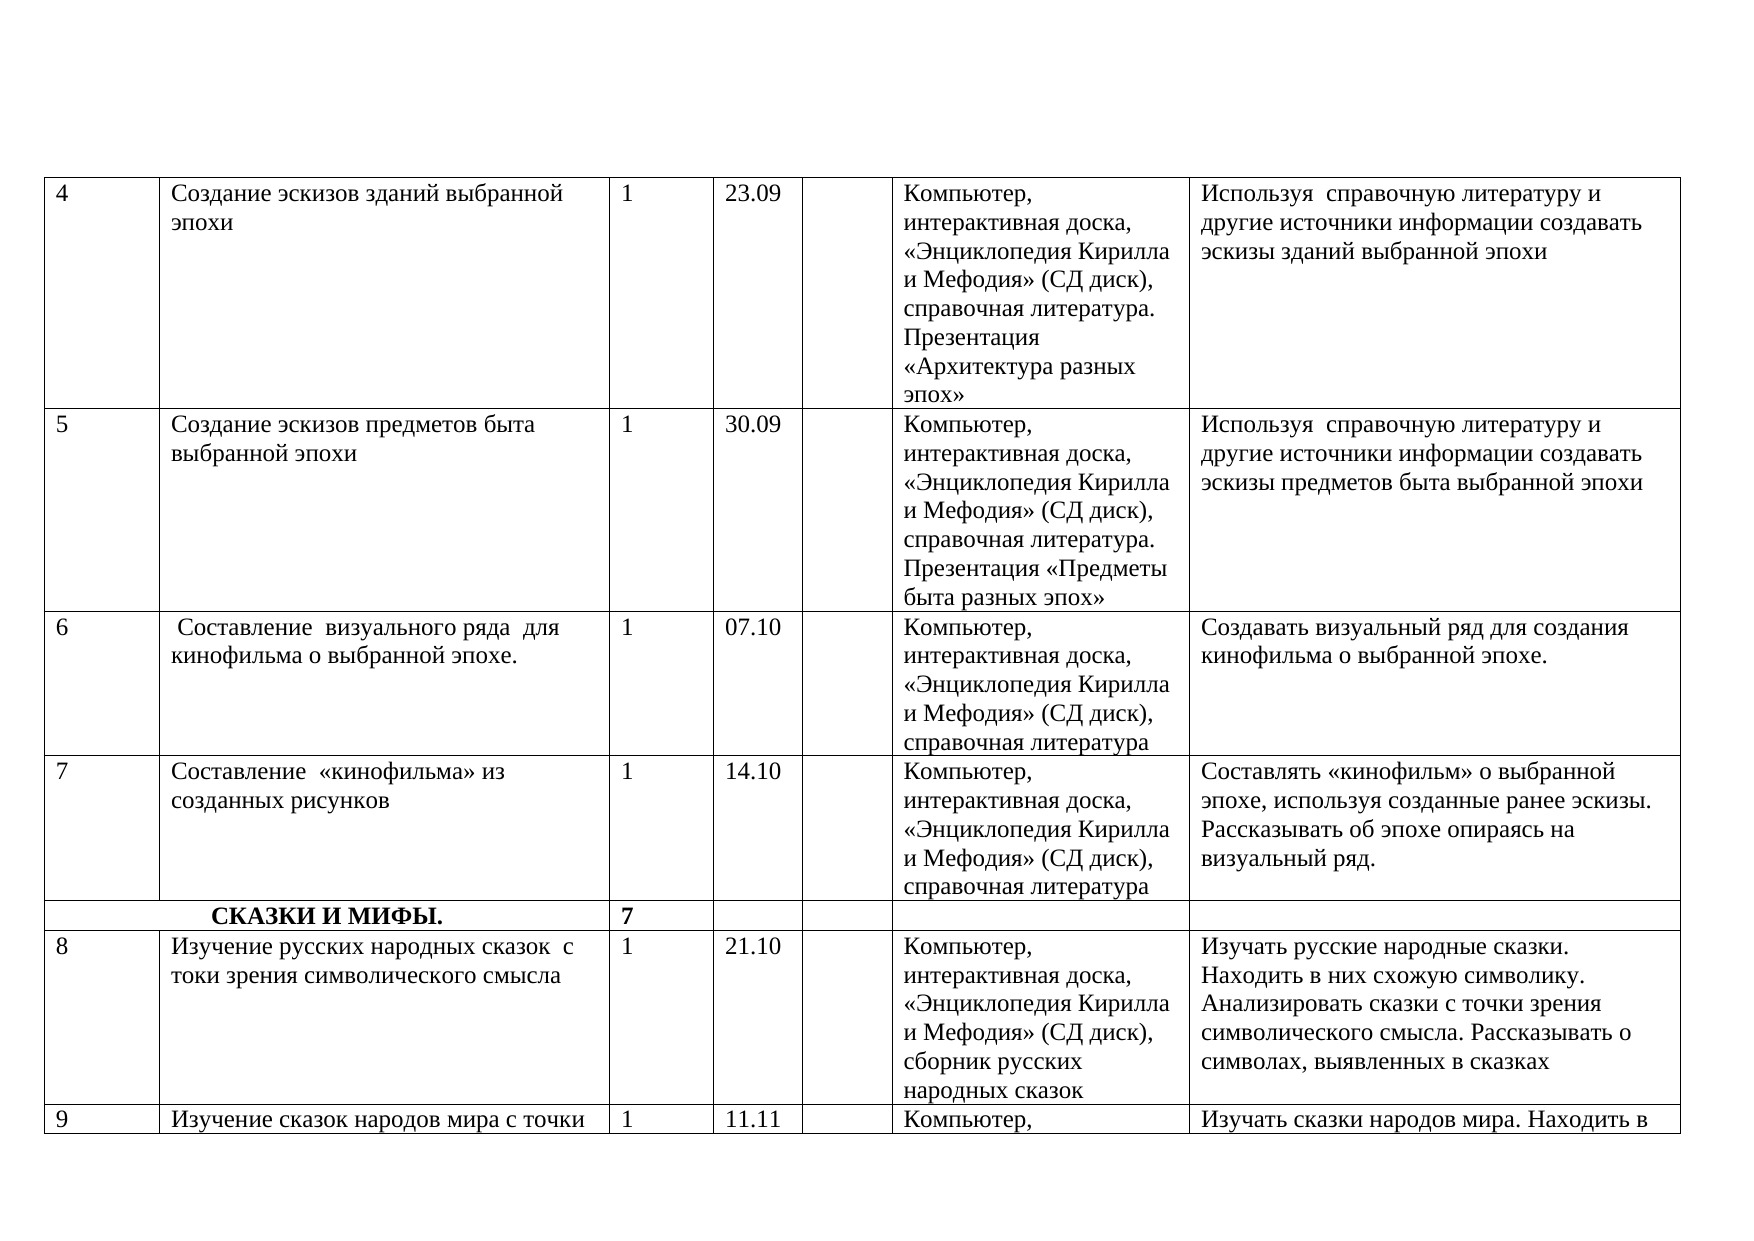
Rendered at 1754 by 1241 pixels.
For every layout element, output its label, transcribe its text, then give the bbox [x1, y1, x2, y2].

table_cell 1 [610, 931, 713, 1103]
table_cell 1 [610, 409, 713, 611]
table_cell 21.10 [714, 931, 802, 1103]
table_cell Создание эскизов зданий выбранной эпохи [160, 178, 609, 408]
table_cell 07.10 [714, 612, 802, 755]
table_cell Используя справочную литературу и другие источники информации создавать эскизы предметов быта выбранной эпохи [1190, 409, 1680, 611]
table_cell Изучать русские народные сказки. Находить в них схожую символику. Анализировать сказки с точки зрения символического смысла. Рассказывать о символах, выявленных в сказках [1190, 931, 1680, 1103]
table_cell [714, 901, 802, 930]
table_cell 5 [45, 409, 159, 611]
table_cell Компьютер, интерактивная доска, «Энциклопедия Кирилла и Мефодия» (СД диск), сборник русских народных сказок [893, 931, 1189, 1103]
table_cell 9 [45, 1105, 159, 1133]
table_cell Создавать визуальный ряд для создания кинофильма о выбранной эпохе. [1190, 612, 1680, 755]
table_cell 8 [45, 931, 159, 1103]
table_cell Компьютер, интерактивная доска, «Энциклопедия Кирилла и Мефодия» (СД диск), справочная литература [893, 612, 1189, 755]
table_cell Компьютер, интерактивная доска, «Энциклопедия Кирилла и Мефодия» (СД диск), справочная литература. Презентация «Предметы быта разных эпох» [893, 409, 1189, 611]
table_cell 14.10 [714, 756, 802, 900]
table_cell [160, 1105, 609, 1133]
table_cell Используя справочную литературу и другие источники информации создавать эскизы зданий выбранной эпохи [1190, 178, 1680, 408]
table_cell 1 [610, 178, 713, 408]
table_cell 1 [610, 612, 713, 755]
table_cell СКАЗКИ И МИФЫ. [45, 901, 609, 930]
table_cell [803, 1105, 892, 1133]
table_cell Компьютер, интерактивная доска, «Энциклопедия Кирилла и Мефодия» (СД диск), справочная литература [893, 756, 1189, 900]
table_cell Составлять «кинофильм» о выбранной эпохе, используя созданные ранее эскизы. Рассказывать об эпохе опираясь на визуальный ряд. [1190, 756, 1680, 900]
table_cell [1190, 1105, 1680, 1133]
table_cell [803, 178, 892, 408]
table_cell Компьютер, интерактивная доска, «Энциклопедия Кирилла и Мефодия» (СД диск), справочная литература. Презентация «Архитектура разных эпох» [893, 178, 1189, 408]
table_cell 4 [45, 178, 159, 408]
table_cell 30.09 [714, 409, 802, 611]
table_cell [803, 901, 892, 930]
table_cell Создание эскизов предметов быта выбранной эпохи [160, 409, 609, 611]
table_cell [803, 409, 892, 611]
table_cell 7 [610, 901, 713, 930]
table_cell [803, 756, 892, 900]
table_cell [803, 931, 892, 1103]
table_cell [893, 901, 1189, 930]
table_cell 1 [610, 756, 713, 900]
table_cell Составление визуального ряда для кинофильма о выбранной эпохе. [160, 612, 609, 755]
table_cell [893, 1105, 1189, 1133]
table_cell 7 [45, 756, 159, 900]
table_cell 11.11 [714, 1105, 802, 1133]
table_cell Изучение русских народных сказок с токи зрения символического смысла [160, 931, 609, 1103]
table_cell 1 [610, 1105, 713, 1133]
table_cell [803, 612, 892, 755]
table_cell [1190, 901, 1680, 930]
table_cell 23.09 [714, 178, 802, 408]
table_cell Составление «кинофильма» из созданных рисунков [160, 756, 609, 900]
table_cell 6 [45, 612, 159, 755]
